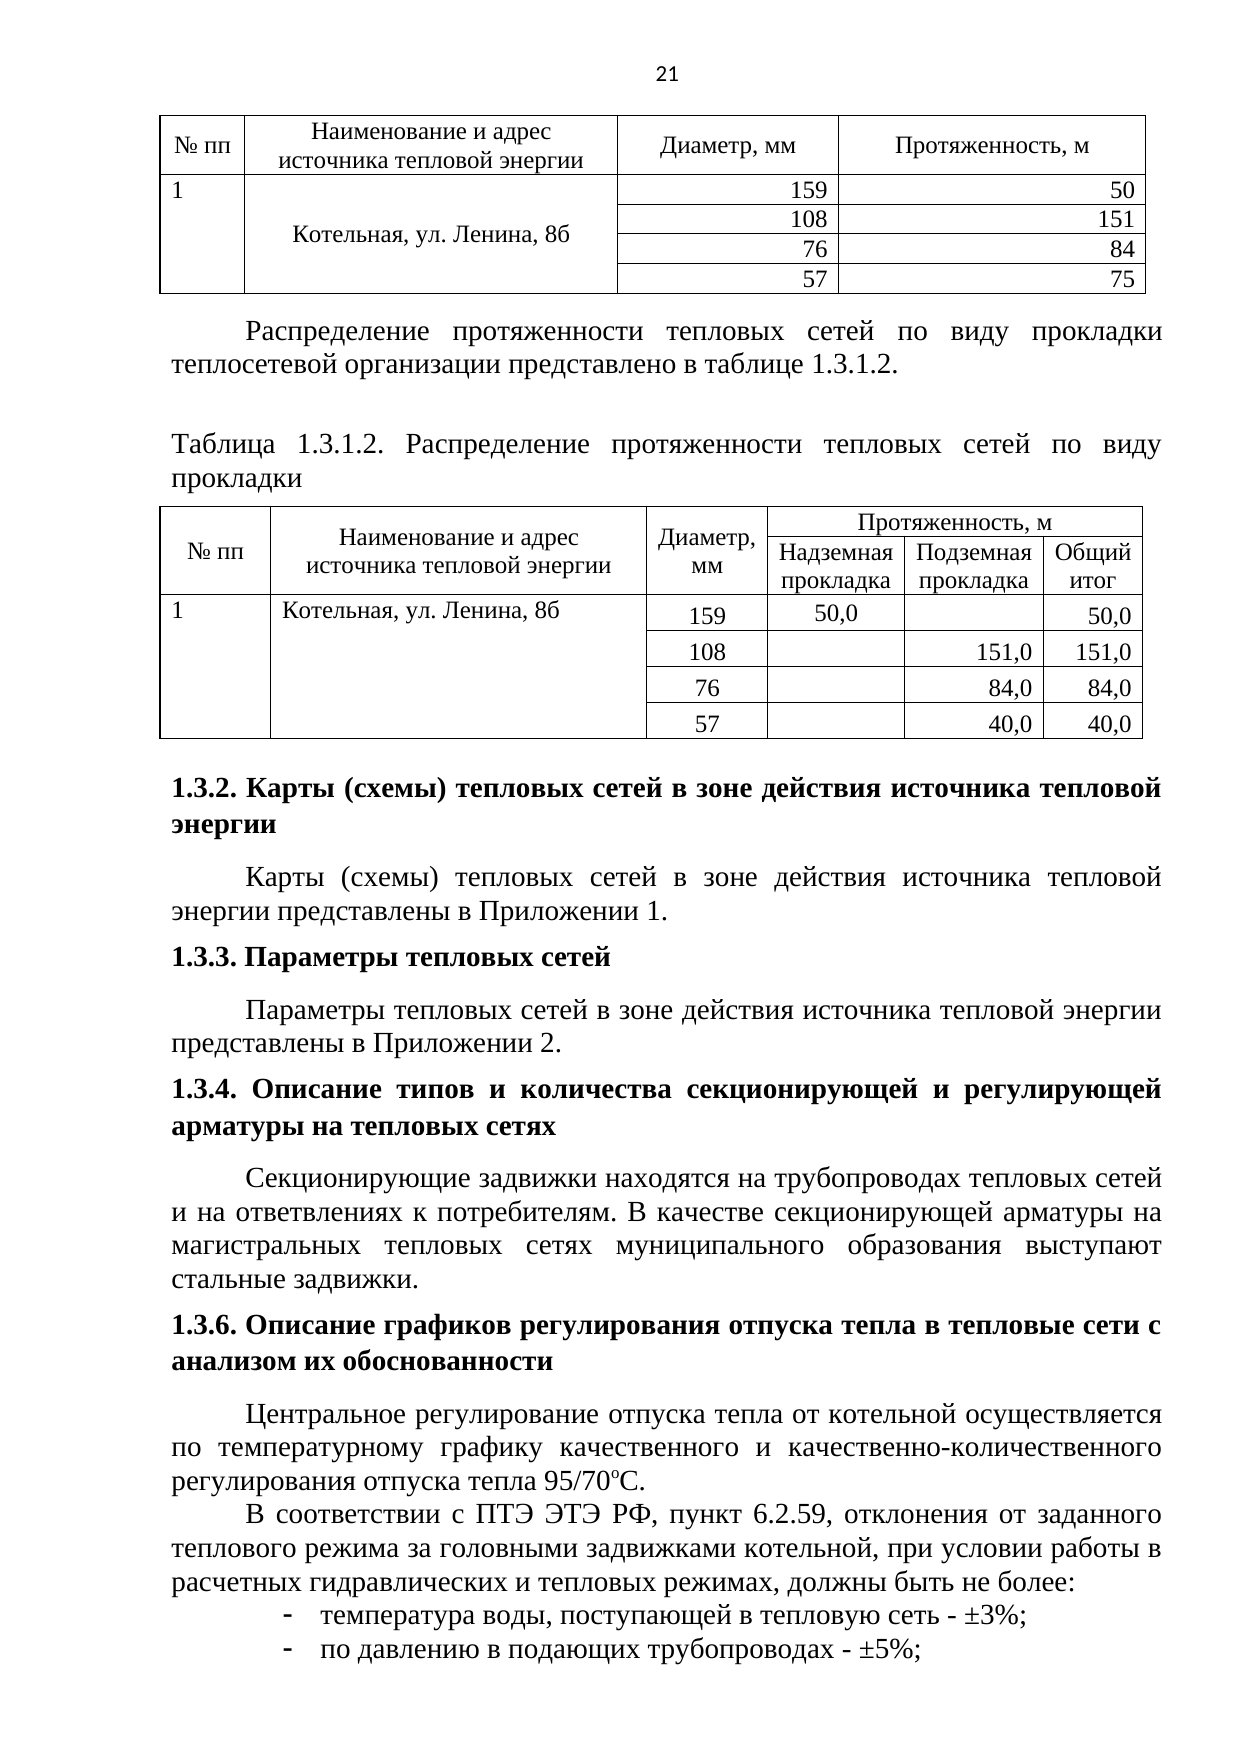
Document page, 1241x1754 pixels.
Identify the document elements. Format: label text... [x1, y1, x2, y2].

table_cell 40,0 [1044, 703, 1142, 738]
table_cell 1 [161, 595, 270, 738]
table_cell 76 [647, 667, 767, 702]
text В соответствии с ПТЭ ЭТЭ РФ, пункт 6.2.59, отклонения от заданного теплового режима за головными задвижками котельной, при условии работы в расчетных гидравлических и тепловых режимах, должны быть не более: [171, 1497, 1163, 1597]
table_header № пп [161, 116, 244, 174]
table_cell Подземная прокладка [905, 537, 1043, 594]
table_cell 84 [839, 234, 1145, 263]
table_header № пп [161, 507, 270, 594]
text Распределение протяженности тепловых сетей по виду прокладки теплосетевой организации представлено в таблице 1.3.1.2. [171, 313, 1163, 380]
table_cell 151 [839, 205, 1145, 233]
table_cell 40,0 [905, 703, 1043, 738]
text Таблица 1.3.1.2. Распределение протяженности тепловых сетей по виду прокладки [171, 426, 1163, 493]
table_cell 75 [839, 264, 1145, 293]
table_cell Котельная, ул. Ленина, 8б [271, 595, 646, 738]
table_header Протяженность, м [839, 116, 1145, 174]
table_cell 151,0 [1044, 631, 1142, 666]
table_header Диаметр, мм [618, 116, 838, 174]
table_cell 84,0 [905, 667, 1043, 702]
table_header Наименование и адрес источника тепловой энергии [245, 116, 617, 174]
table_cell 57 [618, 264, 838, 293]
list по давлению в подающих трубопроводах - ±5%; [283, 1631, 1163, 1664]
list температура воды, поступающей в тепловую сеть - ±3%; [283, 1597, 1163, 1631]
table_cell 76 [618, 234, 838, 263]
text 1.3.4. Описание типов и количества секционирующей и регулирующей арматуры на тепловых сетях [171, 1071, 1163, 1141]
table_cell 84,0 [1044, 667, 1142, 702]
table_cell Котельная, ул. Ленина, 8б [245, 175, 617, 293]
text Центральное регулирование отпуска тепла от котельной осуществляется по температурному графику качественного и качественно-количественного регулирования отпуска тепла 95/70оС. [171, 1396, 1163, 1497]
text Параметры тепловых сетей в зоне действия источника тепловой энергии представлены в Приложении 2. [171, 992, 1163, 1059]
table_cell 50,0 [1044, 595, 1142, 630]
table_cell 159 [647, 595, 767, 630]
text Секционирующие задвижки находятся на трубопроводах тепловых сетей и на ответвлениях к потребителям. В качестве секционирующей арматуры на магистральных тепловых сетях муниципального образования выступают стальные задвижки. [171, 1160, 1163, 1294]
table_cell 151,0 [905, 631, 1043, 666]
table_cell 108 [647, 631, 767, 666]
table_header Протяженность, м [768, 507, 1142, 536]
text Карты (схемы) тепловых сетей в зоне действия источника тепловой энергии представлены в Приложении 1. [171, 859, 1163, 927]
text 1.3.2. Карты (схемы) тепловых сетей в зоне действия источника тепловой энергии [171, 771, 1163, 840]
table_cell 1 [161, 175, 244, 293]
table_cell 57 [647, 703, 767, 738]
table_cell 50 [839, 175, 1145, 203]
table_header Наименование и адрес источника тепловой энергии [271, 507, 646, 594]
text 1.3.6. Описание графиков регулирования отпуска тепла в тепловые сети с анализом их обоснованности [171, 1307, 1163, 1377]
text 1.3.3. Параметры тепловых сетей [171, 939, 1163, 973]
table_cell [768, 667, 904, 702]
table_cell Надземная прокладка [768, 537, 904, 594]
table_cell Общий итог [1044, 537, 1142, 594]
table_cell 159 [618, 175, 838, 203]
table_cell 50,0 [768, 595, 904, 630]
table_cell [905, 595, 1043, 630]
table_cell [768, 631, 904, 666]
table_cell [768, 703, 904, 738]
table_header Диаметр, мм [647, 507, 767, 594]
table_cell 108 [618, 205, 838, 233]
